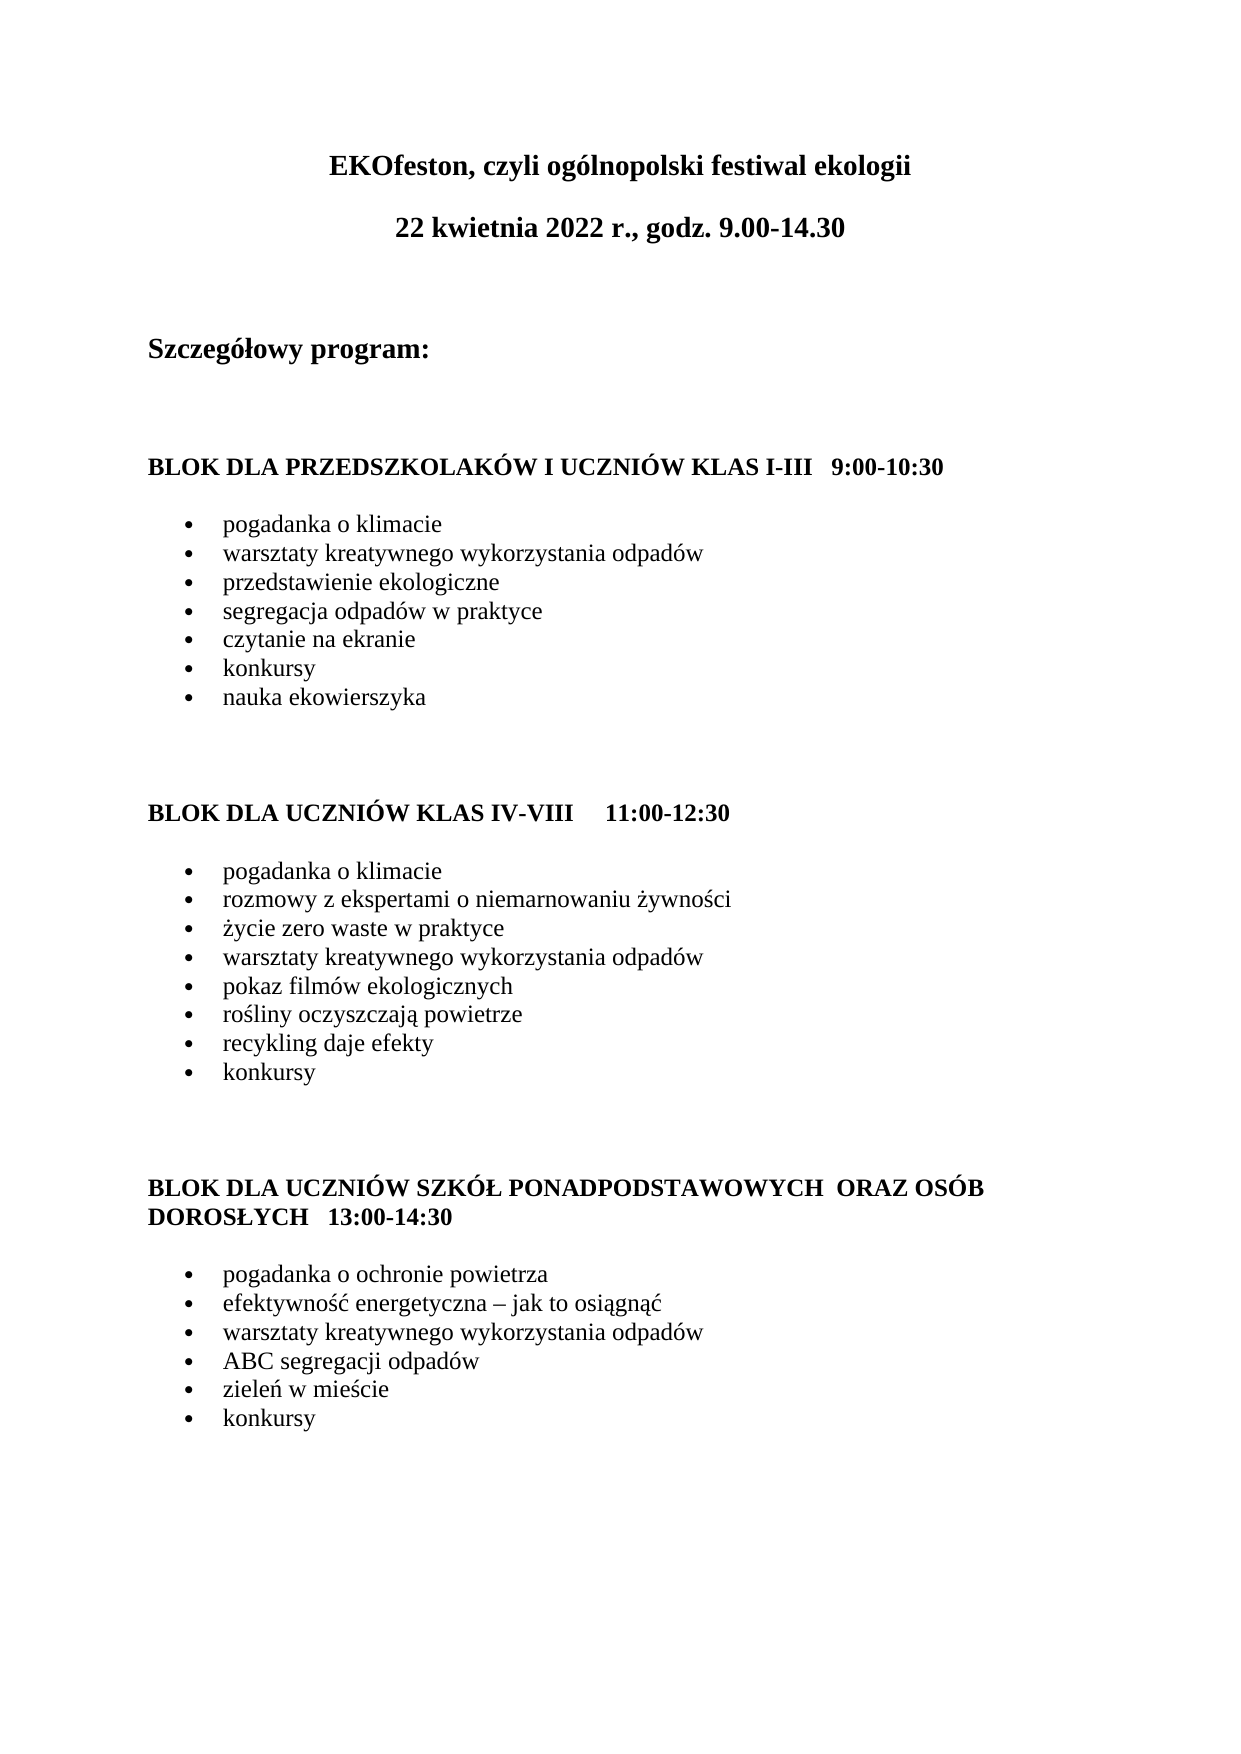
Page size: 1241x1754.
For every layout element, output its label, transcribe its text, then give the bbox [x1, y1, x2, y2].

list recykling daje efekty [185, 1028, 1093, 1057]
list rośliny oczyszczają powietrze [185, 999, 1093, 1028]
list konkursy [185, 1403, 1093, 1432]
list czytanie na ekranie [185, 624, 1093, 653]
text BLOK DLA UCZNIÓW KLAS IV-VIII 11:00-12:30 [148, 798, 1093, 827]
list konkursy [185, 1057, 1093, 1086]
list warsztaty kreatywnego wykorzystania odpadów [185, 942, 1093, 971]
list warsztaty kreatywnego wykorzystania odpadów [185, 538, 1093, 567]
text 22 kwietnia 2022 r., godz. 9.00-14.30 [148, 210, 1093, 244]
list pokaz filmów ekologicznych [185, 971, 1093, 999]
list pogadanka o klimacie [185, 509, 1093, 538]
text BLOK DLA PRZEDSZKOLAKÓW I UCZNIÓW KLAS I-III 9:00-10:30 [148, 452, 1093, 480]
text EKOfeston, czyli ogólnopolski festiwal ekologii [148, 148, 1093, 181]
list segregacja odpadów w praktyce [185, 596, 1093, 624]
list efektywność energetyczna – jak to osiągnąć [185, 1288, 1093, 1317]
list przedstawienie ekologiczne [185, 567, 1093, 596]
list warsztaty kreatywnego wykorzystania odpadów [185, 1317, 1093, 1346]
list konkursy [185, 653, 1093, 682]
list zieleń w mieście [185, 1374, 1093, 1403]
list pogadanka o klimacie [185, 856, 1093, 884]
list życie zero waste w praktyce [185, 913, 1093, 942]
text Szczegółowy program: [148, 331, 1093, 364]
list pogadanka o ochronie powietrza [185, 1259, 1093, 1288]
list nauka ekowierszyka [185, 682, 1093, 711]
list rozmowy z ekspertami o niemarnowaniu żywności [185, 884, 1093, 913]
list ABC segregacji odpadów [185, 1346, 1093, 1374]
text BLOK DLA UCZNIÓW SZKÓŁ PONADPODSTAWOWYCH ORAZ OSÓB DOROSŁYCH 13:00-14:30 [148, 1173, 1093, 1230]
